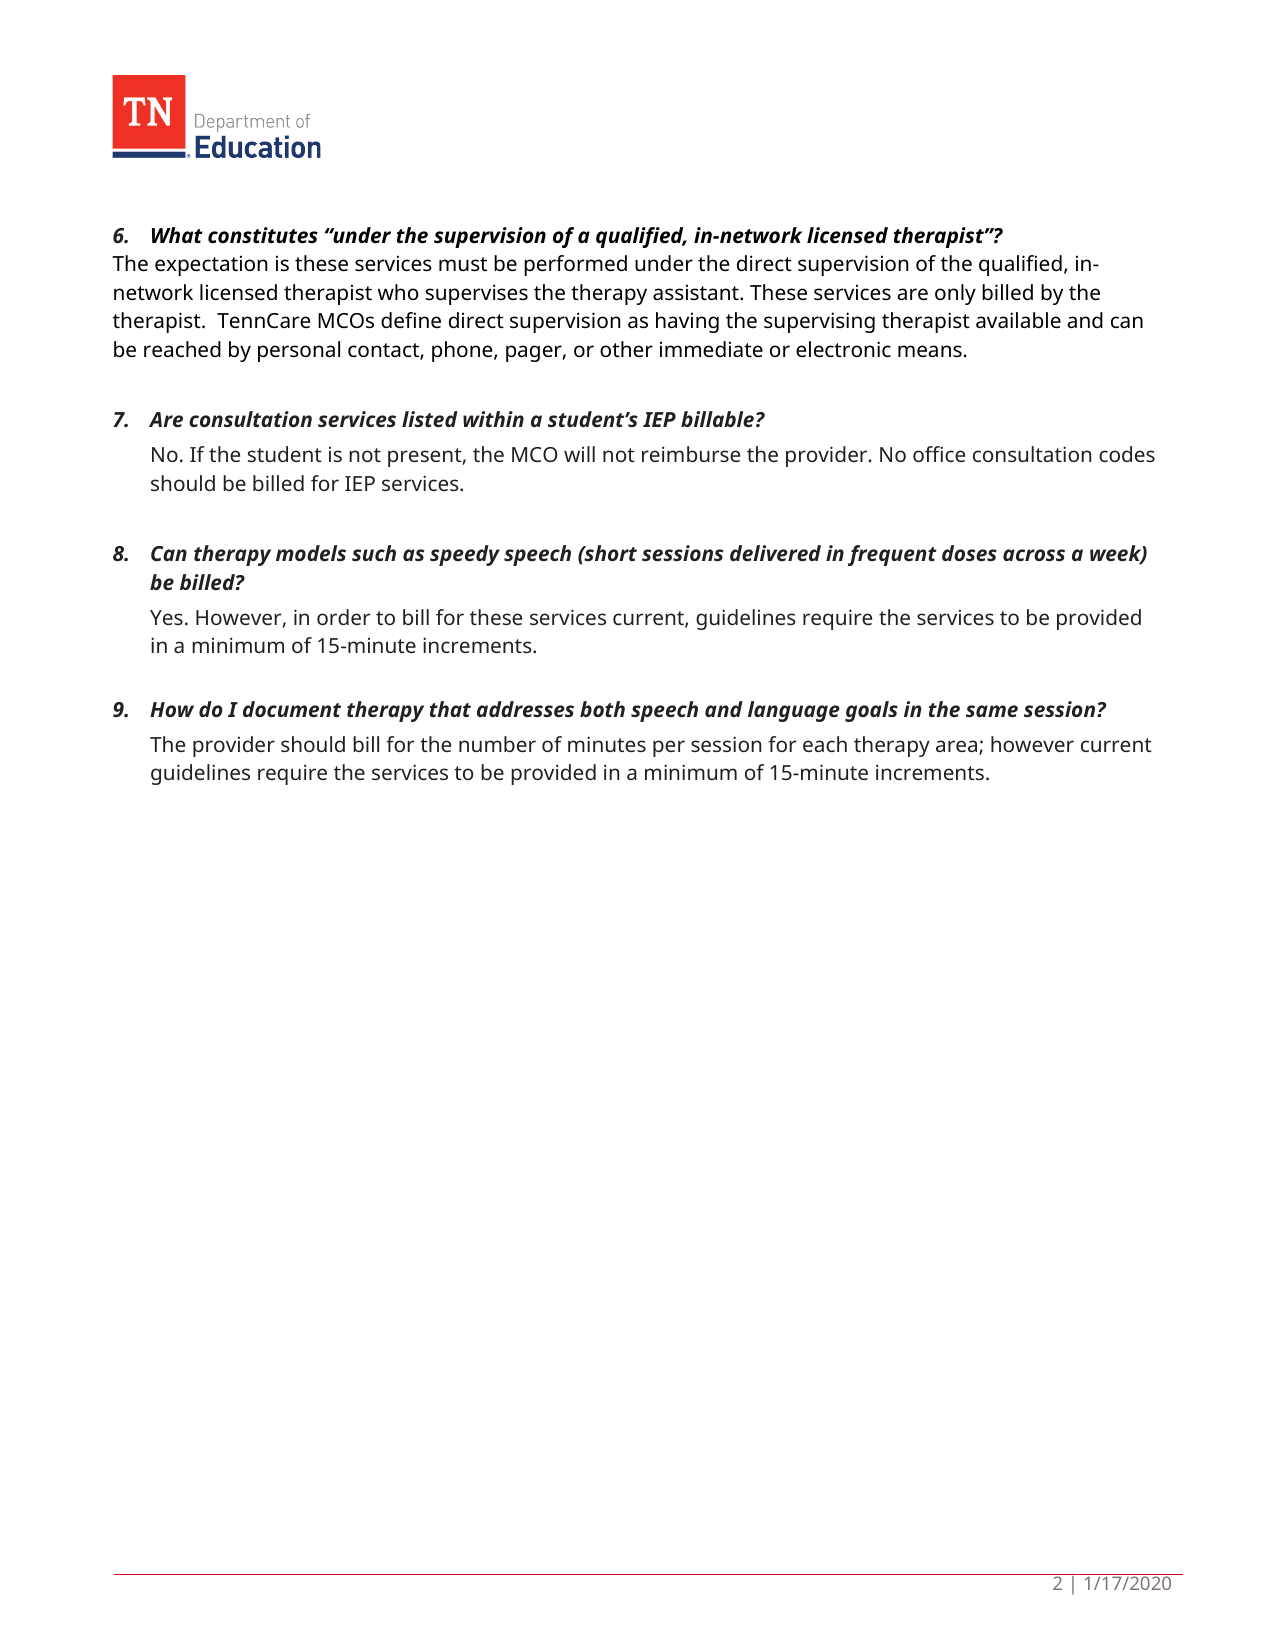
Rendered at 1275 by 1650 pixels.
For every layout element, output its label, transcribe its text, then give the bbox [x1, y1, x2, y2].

list Are consultation services listed within a student’s IEP billable? [112, 405, 1162, 433]
text Yes. However, in order to bill for these services current, guidelines require the services to be provided in a minimum of 15-minute increments. [150, 603, 1162, 688]
list What constitutes “under the supervision of a qualified, in-network licensed therapist”? [112, 221, 1162, 249]
text No. If the student is not present, the MCO will not reimburse the provider. No office consultation codes should be billed for IEP services. [150, 440, 1162, 497]
list Can therapy models such as speedy speech (short sessions delivered in frequent doses across a week) be billed? [112, 539, 1162, 596]
list How do I document therapy that addresses both speech and language goals in the same session? [112, 695, 1162, 723]
text The expectation is these services must be performed under the direct supervision of the qualified, in-network licensed therapist who supervises the therapy assistant. These services are only billed by the therapist. TennCare MCOs define direct supervision as having the supervising therapist available and can be reached by personal contact, phone, pager, or other immediate or electronic means. [112, 249, 1162, 363]
text The provider should bill for the number of minutes per session for each therapy area; however current guidelines require the services to be provided in a minimum of 15-minute increments. [150, 730, 1162, 815]
picture [112, 75, 321, 158]
